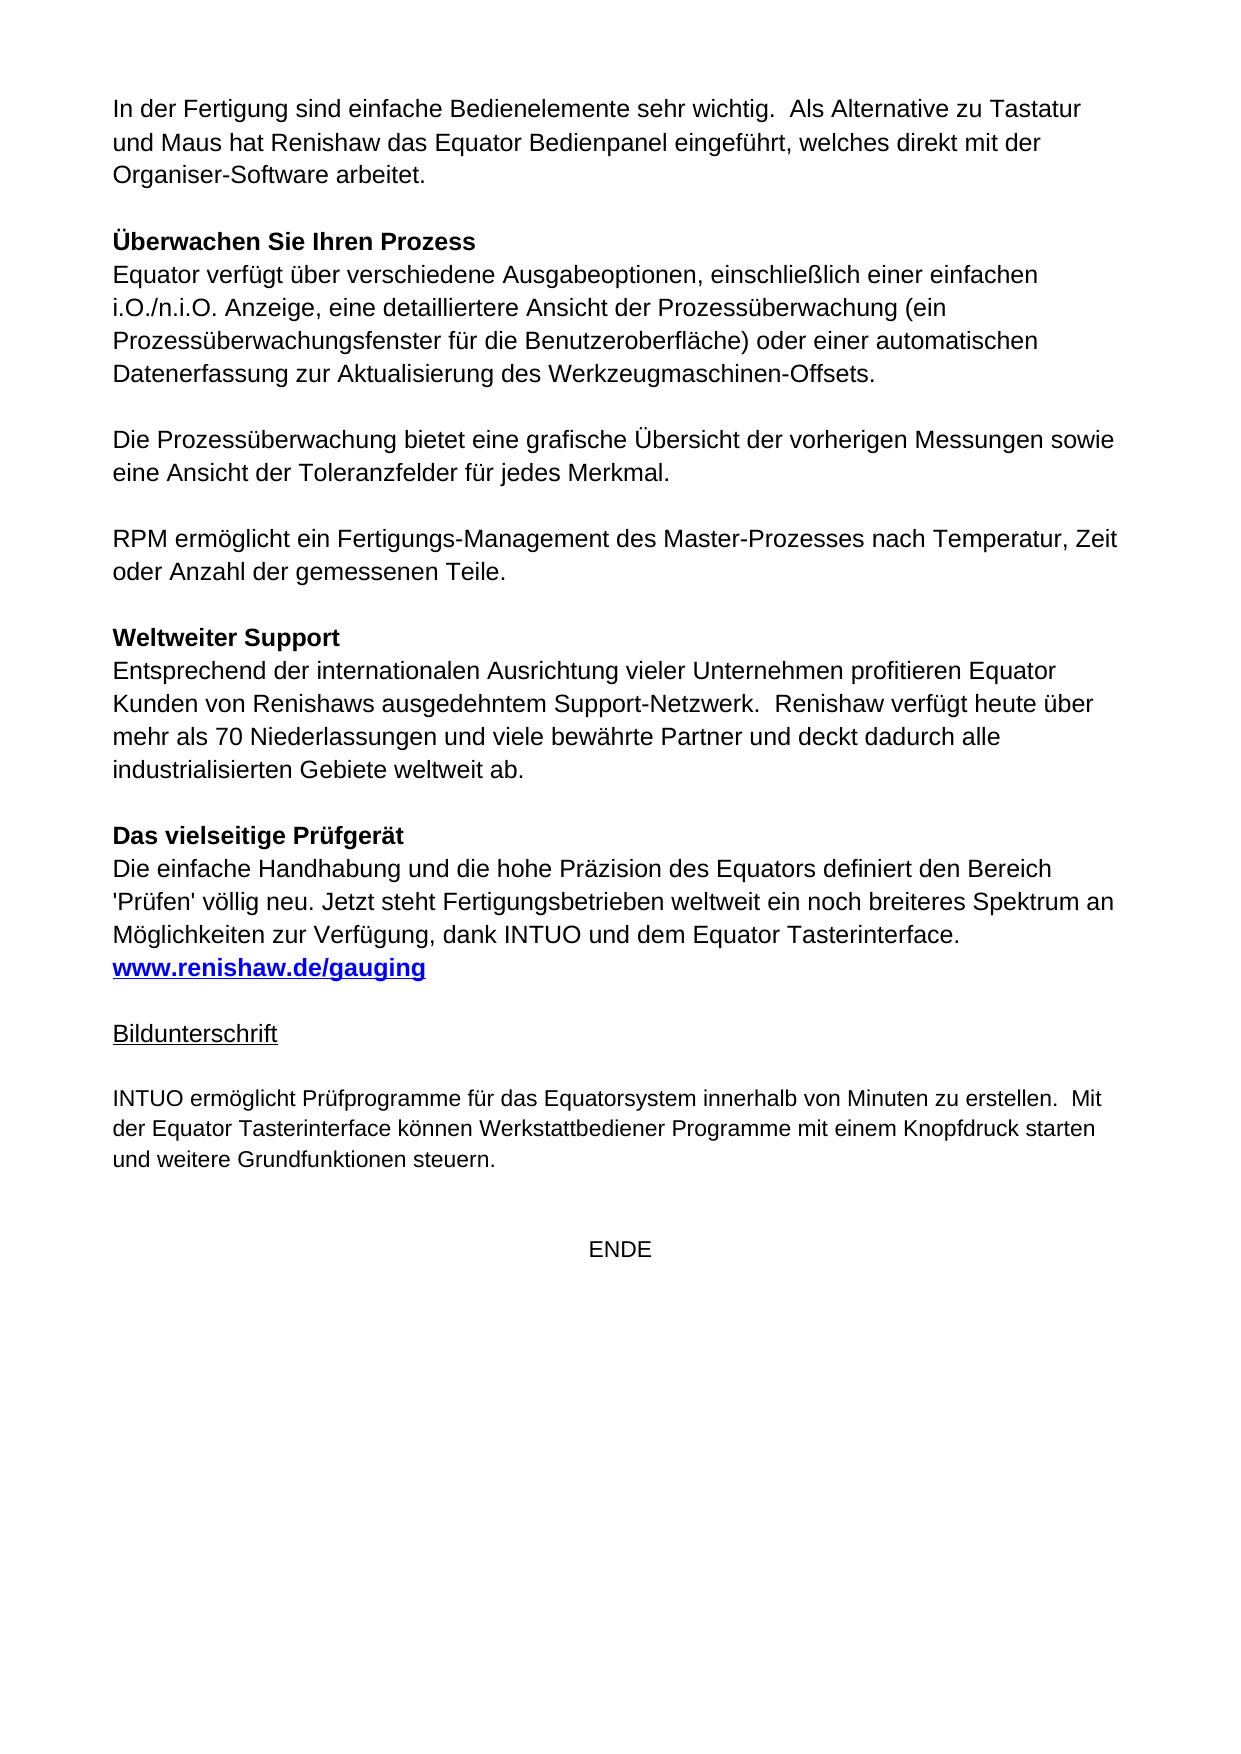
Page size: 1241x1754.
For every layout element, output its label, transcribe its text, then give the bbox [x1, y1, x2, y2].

text RPM ermöglicht ein Fertigungs-Management des Master-Prozesses nach Temperatur, Zeit oder Anzahl der gemessenen Teile. [112, 524, 1128, 586]
text Equator verfügt über verschiedene Ausgabeoptionen, einschließlich einer einfachen i.O./n.i.O. Anzeige, eine detailliertere Ansicht der Prozessüberwachung (ein Prozessüberwachungsfenster für die Benutzeroberfläche) oder einer automatischen Datenerfassung zur Aktualisierung des Werkzeugmaschinen-Offsets. [112, 259, 1128, 387]
text Die einfache Handhabung und die hohe Präzision des Equators definiert den Bereich 'Prüfen' völlig neu. Jetzt steht Fertigungsbetrieben weltweit ein noch breiteres Spektrum an Möglichkeiten zur Verfügung, dank INTUO und dem Equator Tasterinterface. [112, 854, 1128, 949]
text Entsprechend der internationalen Ausrichtung vieler Unternehmen profitieren Equator Kunden von Renishaws ausgedehntem Support-Netzwerk. Renishaw verfügt heute über mehr als 70 Niederlassungen und viele bewährte Partner und deckt dadurch alle industrialisierten Gebiete weltweit ab. [112, 656, 1128, 784]
text Die Prozessüberwachung bietet eine grafische Übersicht der vorherigen Messungen sowie eine Ansicht der Toleranzfelder für jedes Merkmal. [112, 425, 1128, 486]
text www.renishaw.de/gauging [112, 953, 1128, 982]
text INTUO ermöglicht Prüfprogramme für das Equatorsystem innerhalb von Minuten zu erstellen. Mit der Equator Tasterinterface können Werkstattbediener Programme mit einem Knopfdruck starten und weitere Grundfunktionen steuern. [112, 1085, 1128, 1172]
text Das vielseitige Prüfgerät [112, 821, 1128, 850]
text Bildunterschrift [112, 1019, 1128, 1048]
text ENDE [112, 1236, 1128, 1262]
text Überwachen Sie Ihren Prozess [112, 227, 1128, 255]
text Weltweiter Support [112, 623, 1128, 652]
text In der Fertigung sind einfache Bedienelemente sehr wichtig. Als Alternative zu Tastatur und Maus hat Renishaw das Equator Bedienpanel eingeführt, welches direkt mit der Organiser-Software arbeitet. [112, 94, 1128, 189]
